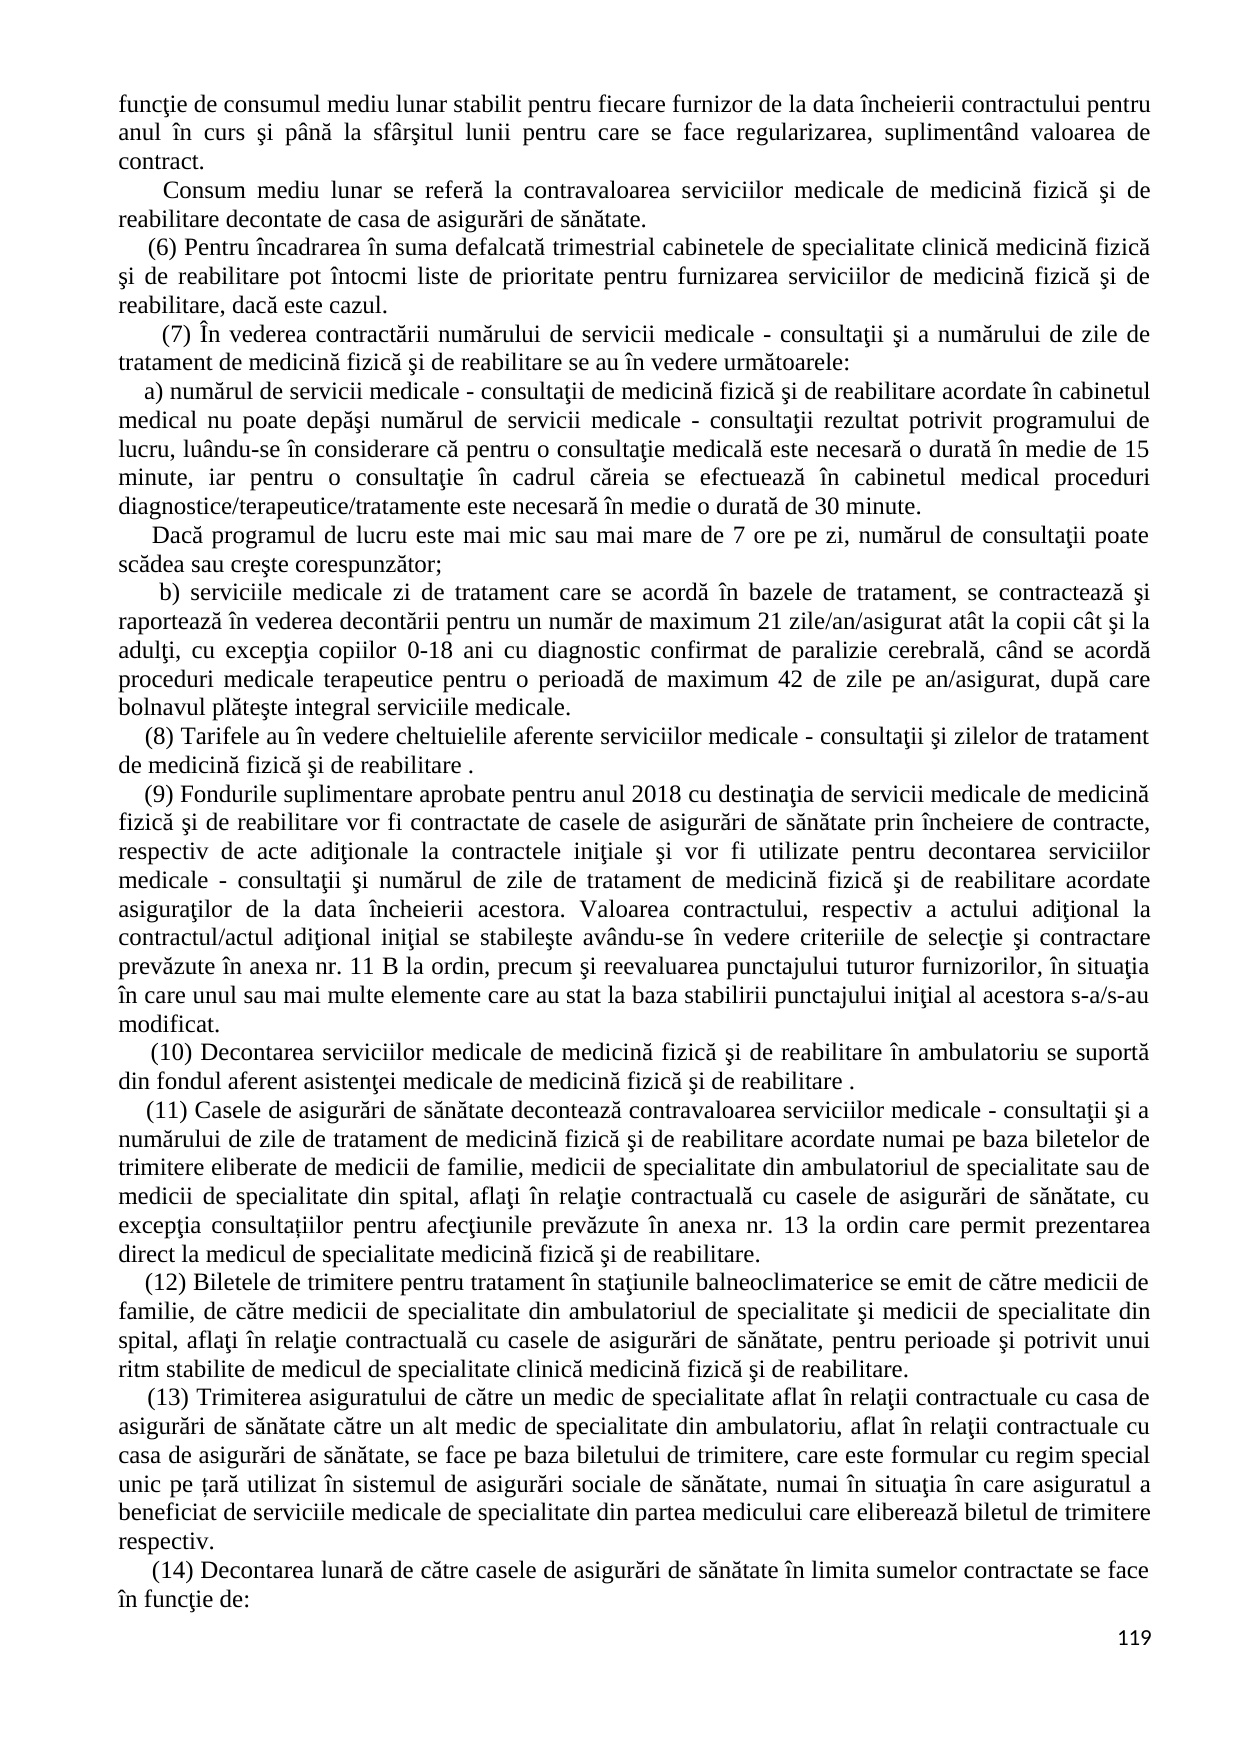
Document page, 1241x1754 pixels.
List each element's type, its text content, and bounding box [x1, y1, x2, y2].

text a) numărul de servicii medicale - consultaţii de medicină fizică şi de reabilitare acordate în cabinetul medical nu poate depăşi numărul de servicii medicale - consultaţii rezultat potrivit programului de lucru, luându-se în considerare că pentru o consultaţie medicală este necesară o durată în medie de 15 minute, iar pentru o consultaţie în cadrul căreia se efectuează în cabinetul medical proceduri diagnostice/terapeutice/tratamente este necesară în medie o durată de 30 minute. [118, 376, 1152, 520]
text (11) Casele de asigurări de sănătate decontează contravaloarea serviciilor medicale - consultaţii şi a numărului de zile de tratament de medicină fizică şi de reabilitare acordate numai pe baza biletelor de trimitere eliberate de medicii de familie, medicii de specialitate din ambulatoriul de specialitate sau de medicii de specialitate din spital, aflaţi în relaţie contractuală cu casele de asigurări de sănătate, cu excepţia consultațiilor pentru afecţiunile prevăzute în anexa nr. 13 la ordin care permit prezentarea direct la medicul de specialitate medicină fizică şi de reabilitare. [118, 1095, 1152, 1267]
text (12) Biletele de trimitere pentru tratament în staţiunile balneoclimaterice se emit de către medicii de familie, de către medicii de specialitate din ambulatoriul de specialitate şi medicii de specialitate din spital, aflaţi în relaţie contractuală cu casele de asigurări de sănătate, pentru perioade şi potrivit unui ritm stabilite de medicul de specialitate clinică medicină fizică şi de reabilitare. [118, 1267, 1152, 1382]
text (9) Fondurile suplimentare aprobate pentru anul 2018 cu destinaţia de servicii medicale de medicină fizică şi de reabilitare vor fi contractate de casele de asigurări de sănătate prin încheiere de contracte, respectiv de acte adiţionale la contractele iniţiale şi vor fi utilizate pentru decontarea serviciilor medicale - consultaţii şi numărul de zile de tratament de medicină fizică şi de reabilitare acordate asiguraţilor de la data încheierii acestora. Valoarea contractului, respectiv a actului adiţional la contractul/actul adiţional iniţial se stabileşte avându-se în vedere criteriile de selecţie şi contractare prevăzute în anexa nr. 11 B la ordin, precum şi reevaluarea punctajului tuturor furnizorilor, în situaţia în care unul sau mai multe elemente care au stat la baza stabilirii punctajului iniţial al acestora s-a/s-au modificat. [118, 779, 1152, 1037]
text (7) În vederea contractării numărului de servicii medicale - consultaţii şi a numărului de zile de tratament de medicină fizică şi de reabilitare se au în vedere următoarele: [118, 319, 1152, 376]
text Consum mediu lunar se referă la contravaloarea serviciilor medicale de medicină fizică şi de reabilitare decontate de casa de asigurări de sănătate. [118, 175, 1152, 232]
text (10) Decontarea serviciilor medicale de medicină fizică şi de reabilitare în ambulatoriu se suportă din fondul aferent asistenţei medicale de medicină fizică şi de reabilitare . [118, 1037, 1152, 1095]
text (13) Trimiterea asiguratului de către un medic de specialitate aflat în relaţii contractuale cu casa de asigurări de sănătate către un alt medic de specialitate din ambulatoriu, aflat în relaţii contractuale cu casa de asigurări de sănătate, se face pe baza biletului de trimitere, care este formular cu regim special unic pe țară utilizat în sistemul de asigurări sociale de sănătate, numai în situaţia în care asiguratul a beneficiat de serviciile medicale de specialitate din partea medicului care eliberează biletul de trimitere respectiv. [118, 1382, 1152, 1555]
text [118, 89, 1152, 175]
text (14) Decontarea lunară de către casele de asigurări de sănătate în limita sumelor contractate se face în funcţie de: [118, 1555, 1152, 1612]
text (6) Pentru încadrarea în suma defalcată trimestrial cabinetele de specialitate clinică medicină fizică şi de reabilitare pot întocmi liste de prioritate pentru furnizarea serviciilor de medicină fizică şi de reabilitare, dacă este cazul. [118, 232, 1152, 319]
text (8) Tarifele au în vedere cheltuielile aferente serviciilor medicale - consultaţii şi zilelor de tratament de medicină fizică şi de reabilitare . [118, 721, 1152, 779]
text b) serviciile medicale zi de tratament care se acordă în bazele de tratament, se contractează şi raportează în vederea decontării pentru un număr de maximum 21 zile/an/asigurat atât la copii cât şi la adulţi, cu excepţia copiilor 0-18 ani cu diagnostic confirmat de paralizie cerebrală, când se acordă proceduri medicale terapeutice pentru o perioadă de maximum 42 de zile pe an/asigurat, după care bolnavul plăteşte integral serviciile medicale. [118, 577, 1152, 721]
text Dacă programul de lucru este mai mic sau mai mare de 7 ore pe zi, numărul de consultaţii poate scădea sau creşte corespunzător; [118, 520, 1152, 577]
